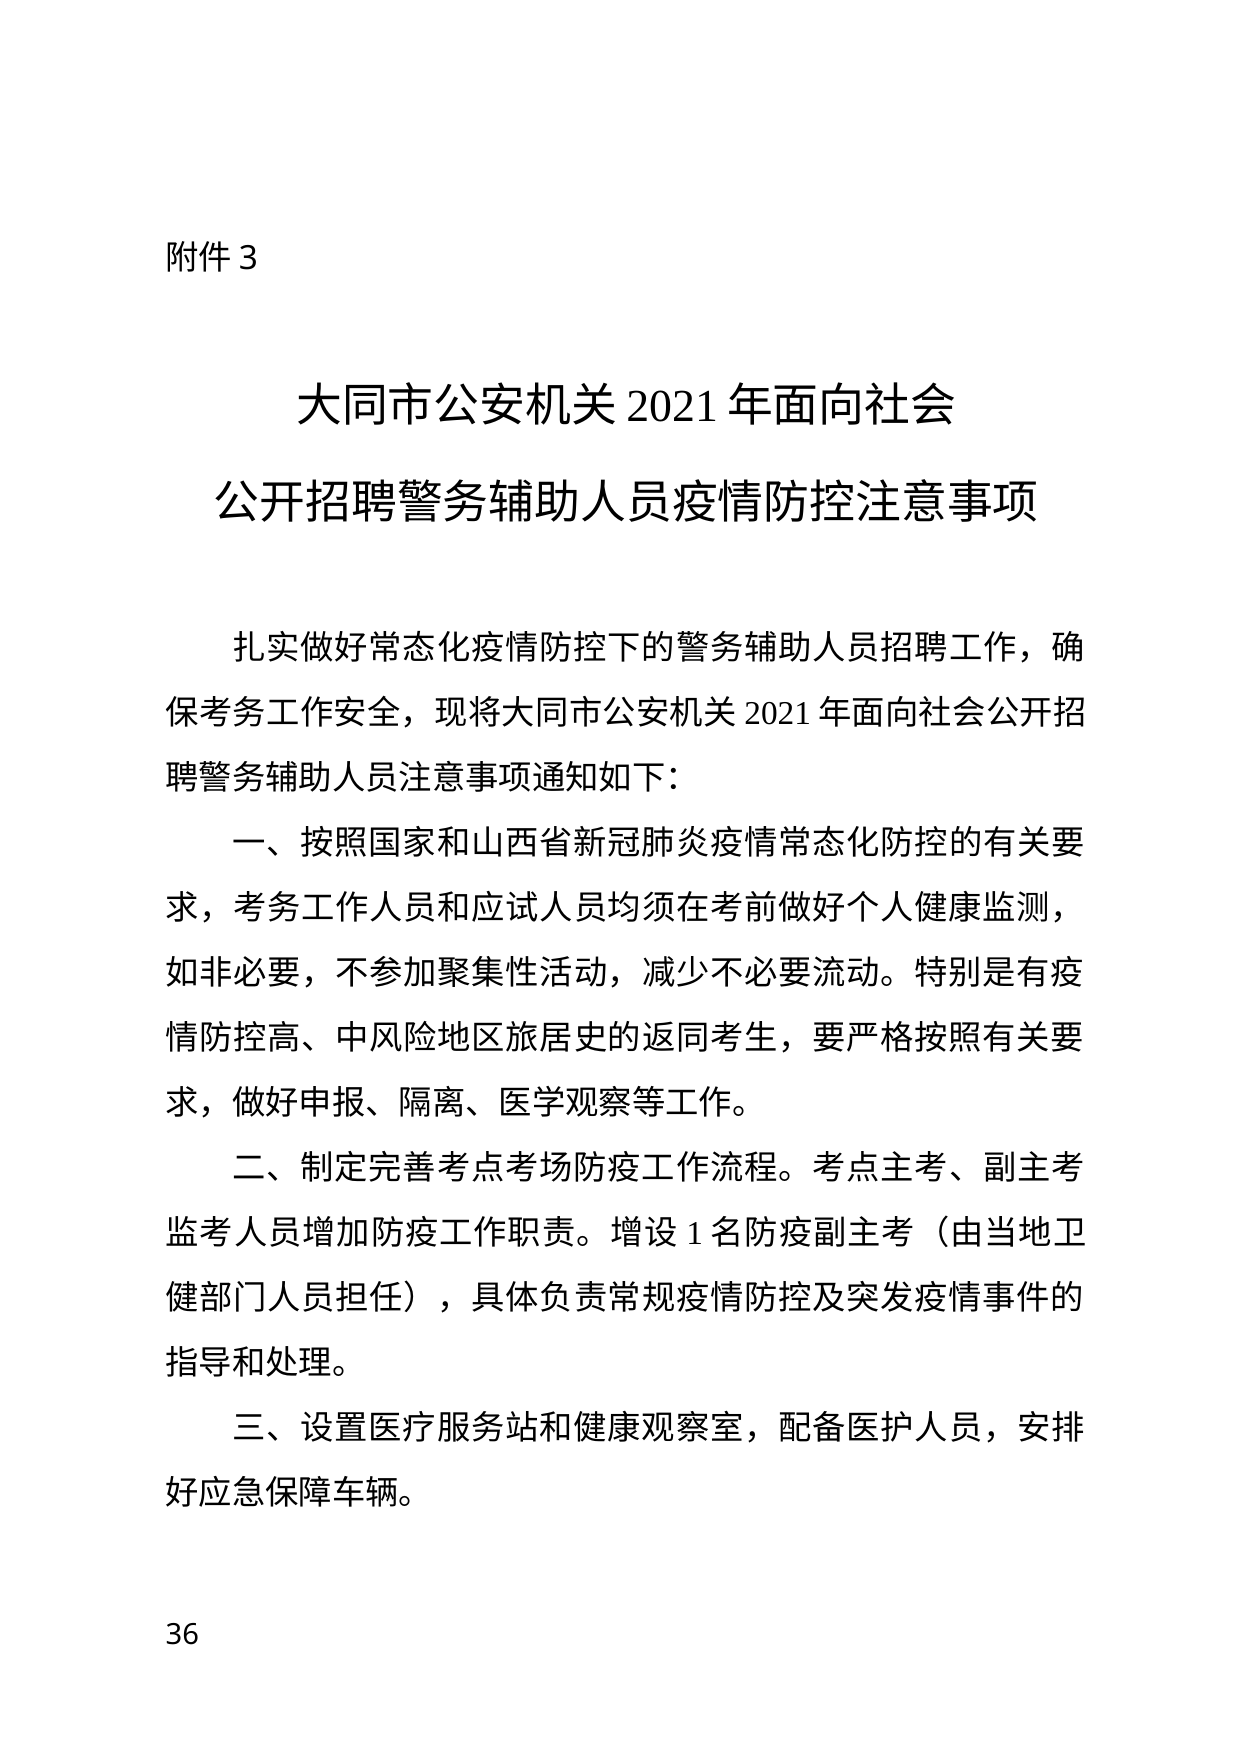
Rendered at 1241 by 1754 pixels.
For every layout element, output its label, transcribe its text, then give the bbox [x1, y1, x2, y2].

text 扎实做好常态化疫情防控下的警务辅助人员招聘工作，确保考务工作安全，现将大同市公安机关2021年面向社会公开招聘警务辅助人员注意事项通知如下： [165, 612, 1087, 807]
text 三、设置医疗服务站和健康观察室，配备医护人员，安排好应急保障车辆。 [165, 1392, 1087, 1522]
text 附件3 [165, 222, 1087, 287]
text 二、制定完善考点考场防疫工作流程。考点主考、副主考、监考人员增加防疫工作职责。增设1名防疫副主考（由当地卫健部门人员担任），具体负责常规疫情防控及突发疫情事件的指导和处理。 [165, 1132, 1087, 1392]
text 公开招聘警务辅助人员疫情防控注意事项 [165, 450, 1087, 547]
text 大同市公安机关2021年面向社会 [165, 352, 1087, 450]
text 一、按照国家和山西省新冠肺炎疫情常态化防控的有关要求，考务工作人员和应试人员均须在考前做好个人健康监测，如非必要，不参加聚集性活动，减少不必要流动。特别是有疫情防控高、中风险地区旅居史的返同考生，要严格按照有关要求，做好申报、隔离、医学观察等工作。 [165, 807, 1087, 1132]
